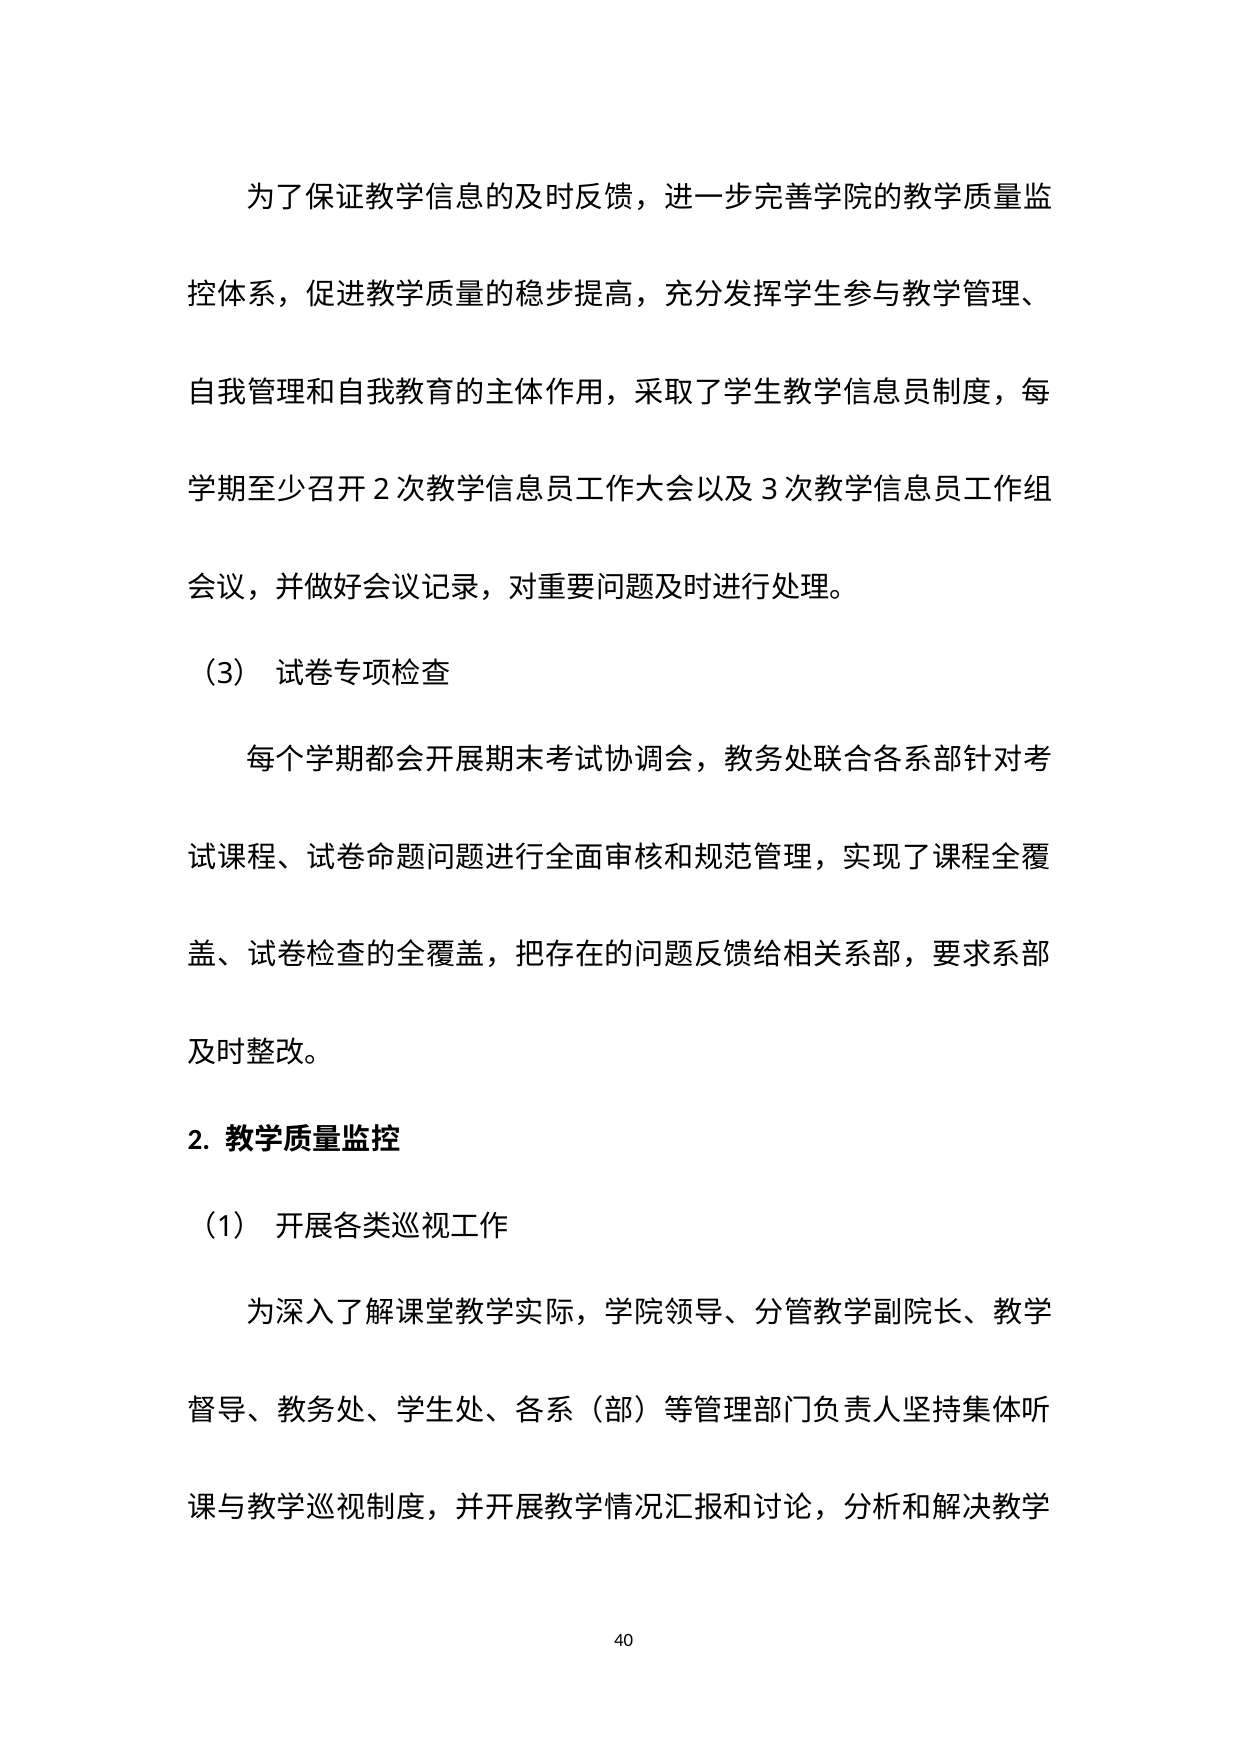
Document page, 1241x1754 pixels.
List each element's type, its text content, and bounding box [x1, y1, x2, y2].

subtitle 教学质量监控 [187, 1115, 1053, 1158]
list 试卷专项检查 [187, 638, 1053, 703]
text 每个学期都会开展期末考试协调会，教务处联合各系部针对考试课程、试卷命题问题进行全面审核和规范管理，实现了课程全覆盖、试卷检查的全覆盖，把存在的问题反馈给相关系部，要求系部及时整改。 [187, 724, 1053, 1082]
list 开展各类巡视工作 [187, 1191, 1053, 1256]
text 为了保证教学信息的及时反馈，进一步完善学院的教学质量监控体系，促进教学质量的稳步提高，充分发挥学生参与教学管理、自我管理和自我教育的主体作用，采取了学生教学信息员制度，每学期至少召开2次教学信息员工作大会以及3次教学信息员工作组会议，并做好会议记录，对重要问题及时进行处理。 [187, 162, 1053, 617]
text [187, 1277, 1053, 1537]
